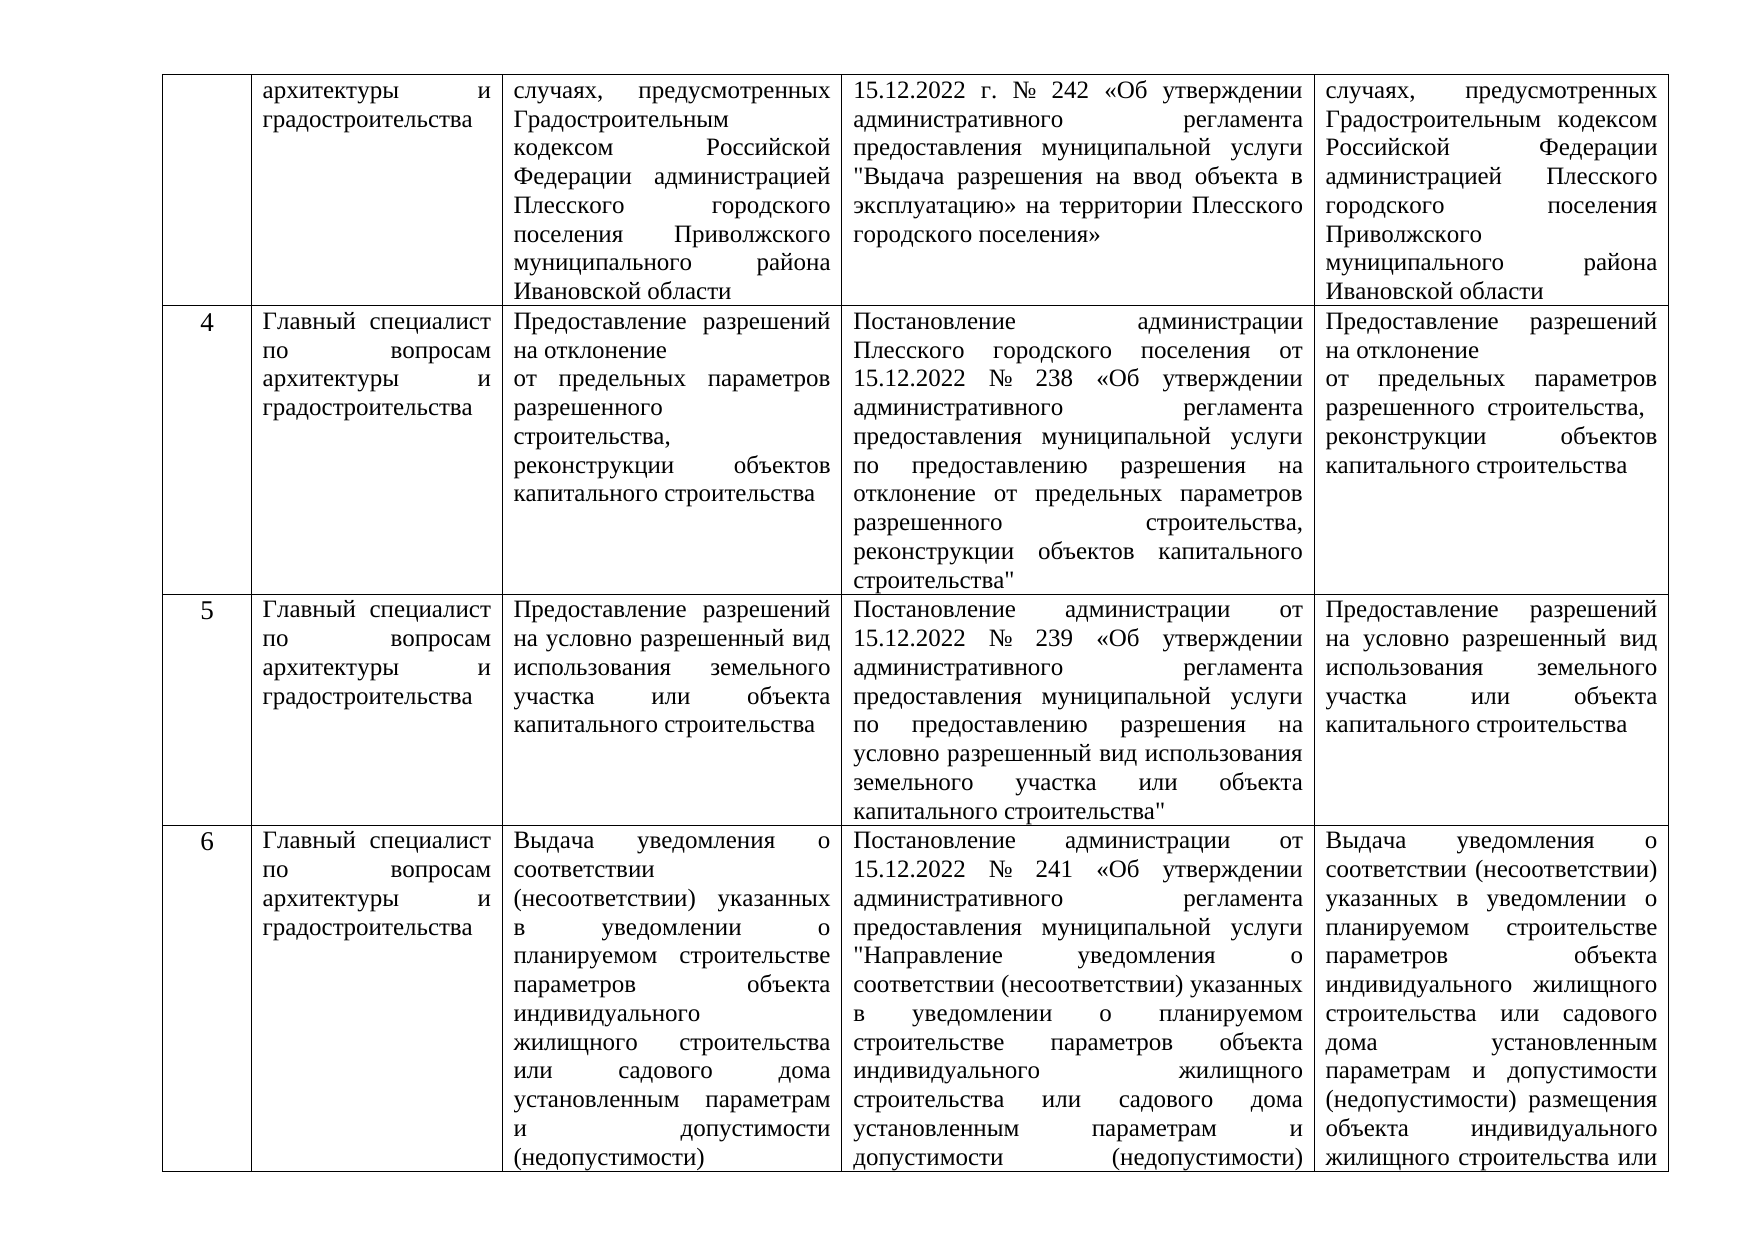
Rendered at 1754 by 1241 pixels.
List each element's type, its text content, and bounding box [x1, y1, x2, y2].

table_cell 3 [163, 75, 251, 305]
table_cell 6 [163, 826, 251, 1171]
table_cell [252, 826, 502, 1171]
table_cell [1315, 75, 1668, 305]
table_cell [842, 75, 1314, 305]
table_cell Постановление администрации Плесского городского поселения от 15.12.2022 № 238 «Об утверждении административного регламента предоставления муниципальной услуги по предоставлению разрешения на отклонение от предельных параметров разрешенного строительства, реконструкции объектов капитального строительства" [842, 306, 1314, 593]
table_cell Постановление администрации от 15.12.2022 № 239 «Об утверждении административного регламента предоставления муниципальной услуги по предоставлению разрешения на условно разрешенный вид использования земельного участка или объекта капитального строительства" [842, 595, 1314, 824]
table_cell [252, 75, 502, 305]
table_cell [842, 826, 1314, 1171]
table_cell Предоставление разрешений на условно разрешенный вид использования земельного участка или объекта капитального строительства [1315, 595, 1668, 824]
table_cell 5 [163, 595, 251, 824]
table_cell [503, 75, 841, 305]
table_cell Предоставление разрешений на отклонение от предельных параметров разрешенного строительства, реконструкции объектов капитального строительства [503, 306, 841, 593]
table_cell 4 [163, 306, 251, 593]
table_cell Предоставление разрешений на условно разрешенный вид использования земельного участка или объекта капитального строительства [503, 595, 841, 824]
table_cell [503, 826, 841, 1171]
table_cell Предоставление разрешений на отклонение от предельных параметров разрешенного строительства, реконструкции объектов капитального строительства [1315, 306, 1668, 593]
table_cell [1315, 826, 1668, 1171]
table_cell Главный специалист по вопросам архитектуры и градостроительства [252, 595, 502, 824]
table_cell Главный специалист по вопросам архитектуры и градостроительства [252, 306, 502, 593]
